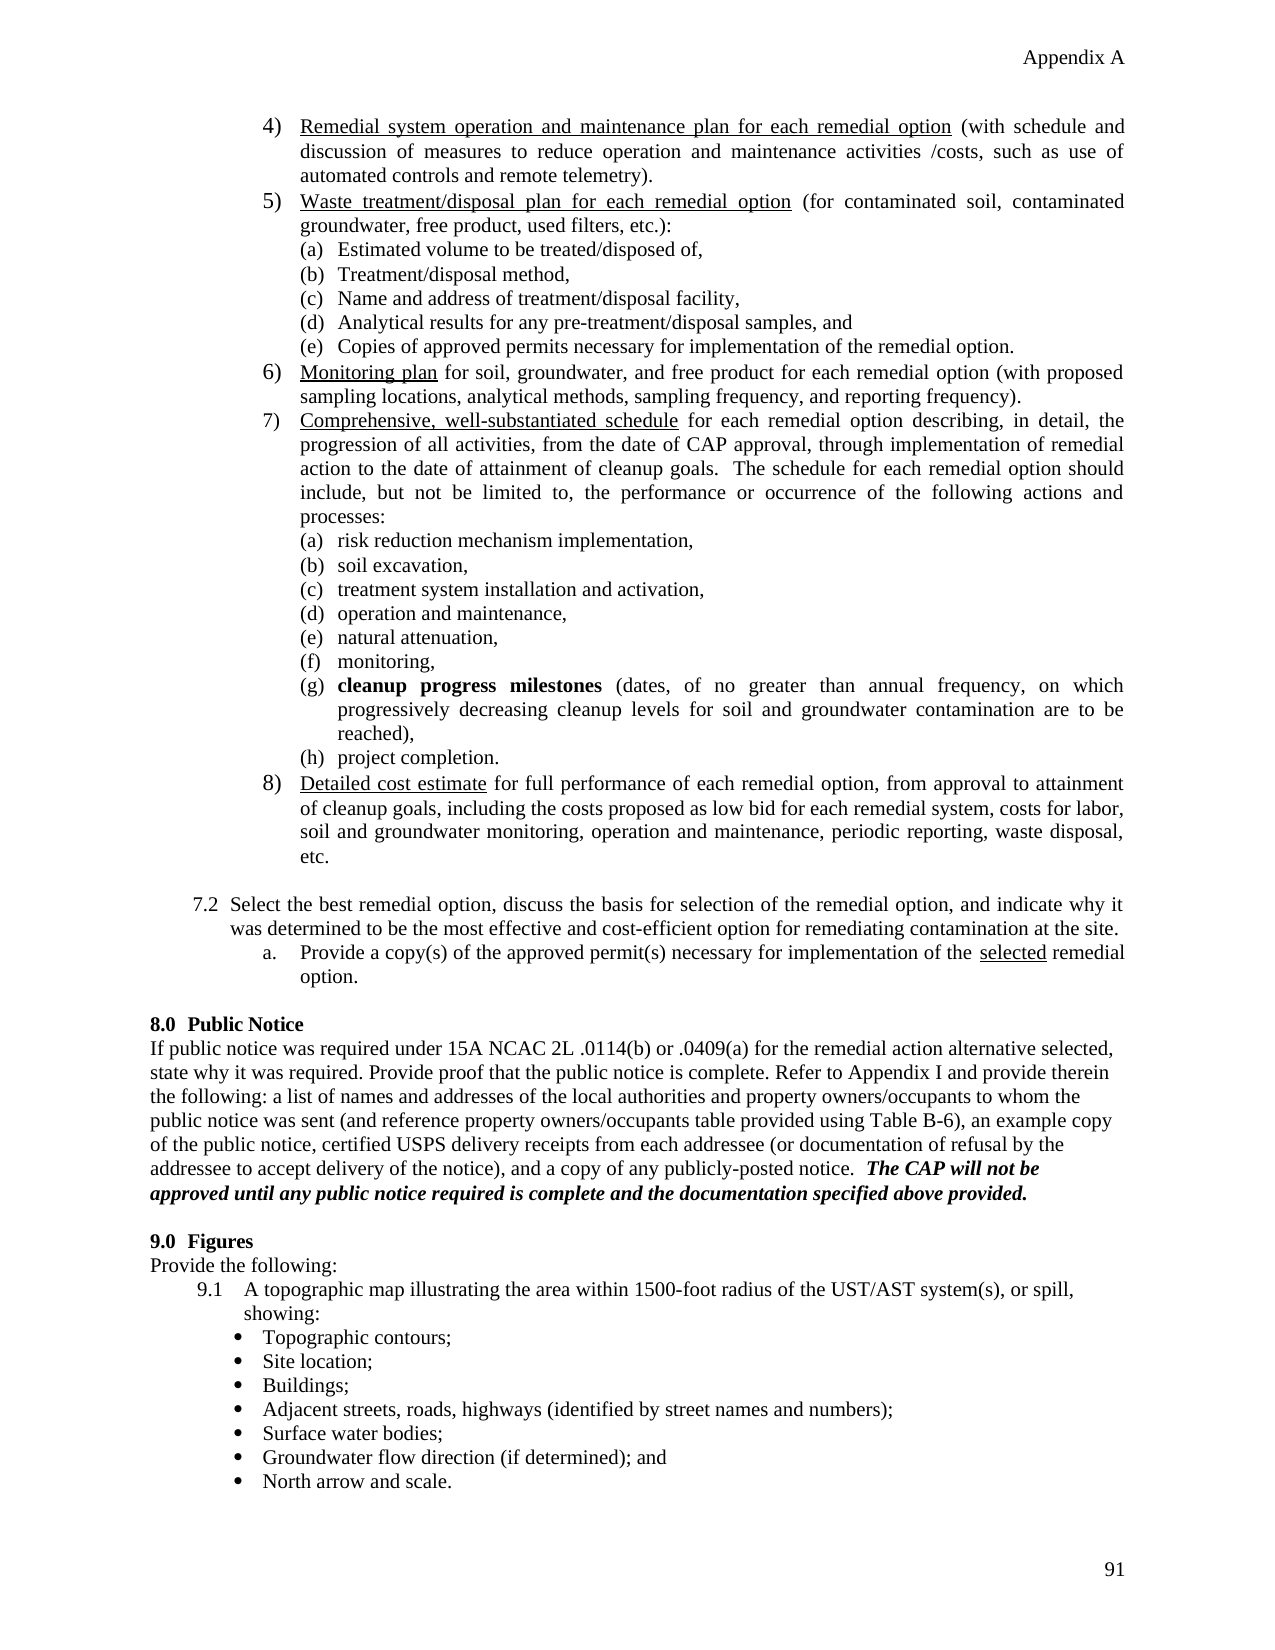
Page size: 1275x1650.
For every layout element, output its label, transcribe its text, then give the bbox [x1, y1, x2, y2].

list Topographic contours; [234, 1325, 1125, 1349]
list Detailed cost estimate for full performance of each remedial option, from approval to attainment of cleanup goals, including the costs proposed as low bid for each remedial system, costs for labor, soil and groundwater monitoring, operation and maintenance, periodic reporting, waste disposal, etc. [262, 769, 1125, 868]
list North arrow and scale. [234, 1469, 1125, 1493]
list Comprehensive, well-substantiated schedule for each remedial option describing, in detail, the progression of all activities, from the date of CAP approval, through implementation of remedial action to the date of attainment of cleanup goals. The schedule for each remedial option should include, but not be limited to, the performance or occurrence of the following actions and processes: [262, 408, 1125, 528]
list Site location; [234, 1349, 1125, 1373]
list Buildings; [234, 1373, 1125, 1397]
list A topographic map illustrating the area within 1500-foot radius of the UST/AST system(s), or spill, showing: [197, 1277, 1125, 1325]
list soil excavation, [300, 552, 1125, 577]
list Adjacent streets, roads, highways (identified by street names and numbers); [234, 1397, 1125, 1421]
list treatment system installation and activation, [300, 577, 1125, 601]
list Analytical results for any pre-treatment/disposal samples, and [300, 309, 1125, 334]
list operation and maintenance, [300, 601, 1125, 625]
list Treatment/disposal method, [300, 261, 1125, 286]
list Remedial system operation and maintenance plan for each remedial option (with schedule and discussion of measures to reduce operation and maintenance activities /costs, such as use of automated controls and remote telemetry). [262, 112, 1125, 187]
list Estimated volume to be treated/disposed of, [300, 237, 1125, 261]
list Name and address of treatment/disposal facility, [300, 286, 1125, 309]
list project completion. [300, 745, 1125, 769]
text Provide the following: [150, 1253, 1125, 1277]
list Surface water bodies; [234, 1421, 1125, 1445]
list monitoring, [300, 649, 1125, 673]
list cleanup progress milestones (dates, of no greater than annual frequency, on which progressively decreasing cleanup levels for soil and groundwater contamination are to be reached), [300, 673, 1125, 745]
list Monitoring plan for soil, groundwater, and free product for each remedial option (with proposed sampling locations, analytical methods, sampling frequency, and reporting frequency). [262, 358, 1125, 408]
list Waste treatment/disposal plan for each remedial option (for contaminated soil, contaminated groundwater, free product, used filters, etc.): [262, 187, 1125, 237]
subtitle Public Notice [150, 1012, 1125, 1036]
text If public notice was required under 15A NCAC 2L .0114(b) or .0409(a) for the remedial action alternative selected, state why it was required. Provide proof that the public notice is complete. Refer to Appendix I and provide therein the following: a list of names and addresses of the local authorities and property owners/occupants to whom the public notice was sent (and reference property owners/occupants table provided using Table B-6), an example copy of the public notice, certified USPS delivery receipts from each addressee (or documentation of refusal by the addressee to accept delivery of the notice), and a copy of any publicly-posted notice. The CAP will not be approved until any public notice required is complete and the documentation specified above provided. [150, 1036, 1125, 1204]
list Provide a copy(s) of the approved permit(s) necessary for implementation of the selected remedial option. [262, 940, 1125, 988]
list risk reduction mechanism implementation, [300, 528, 1125, 552]
subtitle Figures [150, 1228, 1125, 1253]
list Select the best remedial option, discuss the basis for selection of the remedial option, and indicate why it was determined to be the most effective and cost-efficient option for remediating contamination at the site. [192, 892, 1125, 940]
list Copies of approved permits necessary for implementation of the remedial option. [300, 334, 1125, 358]
list Groundwater flow direction (if determined); and [234, 1445, 1125, 1469]
list natural attenuation, [300, 625, 1125, 649]
